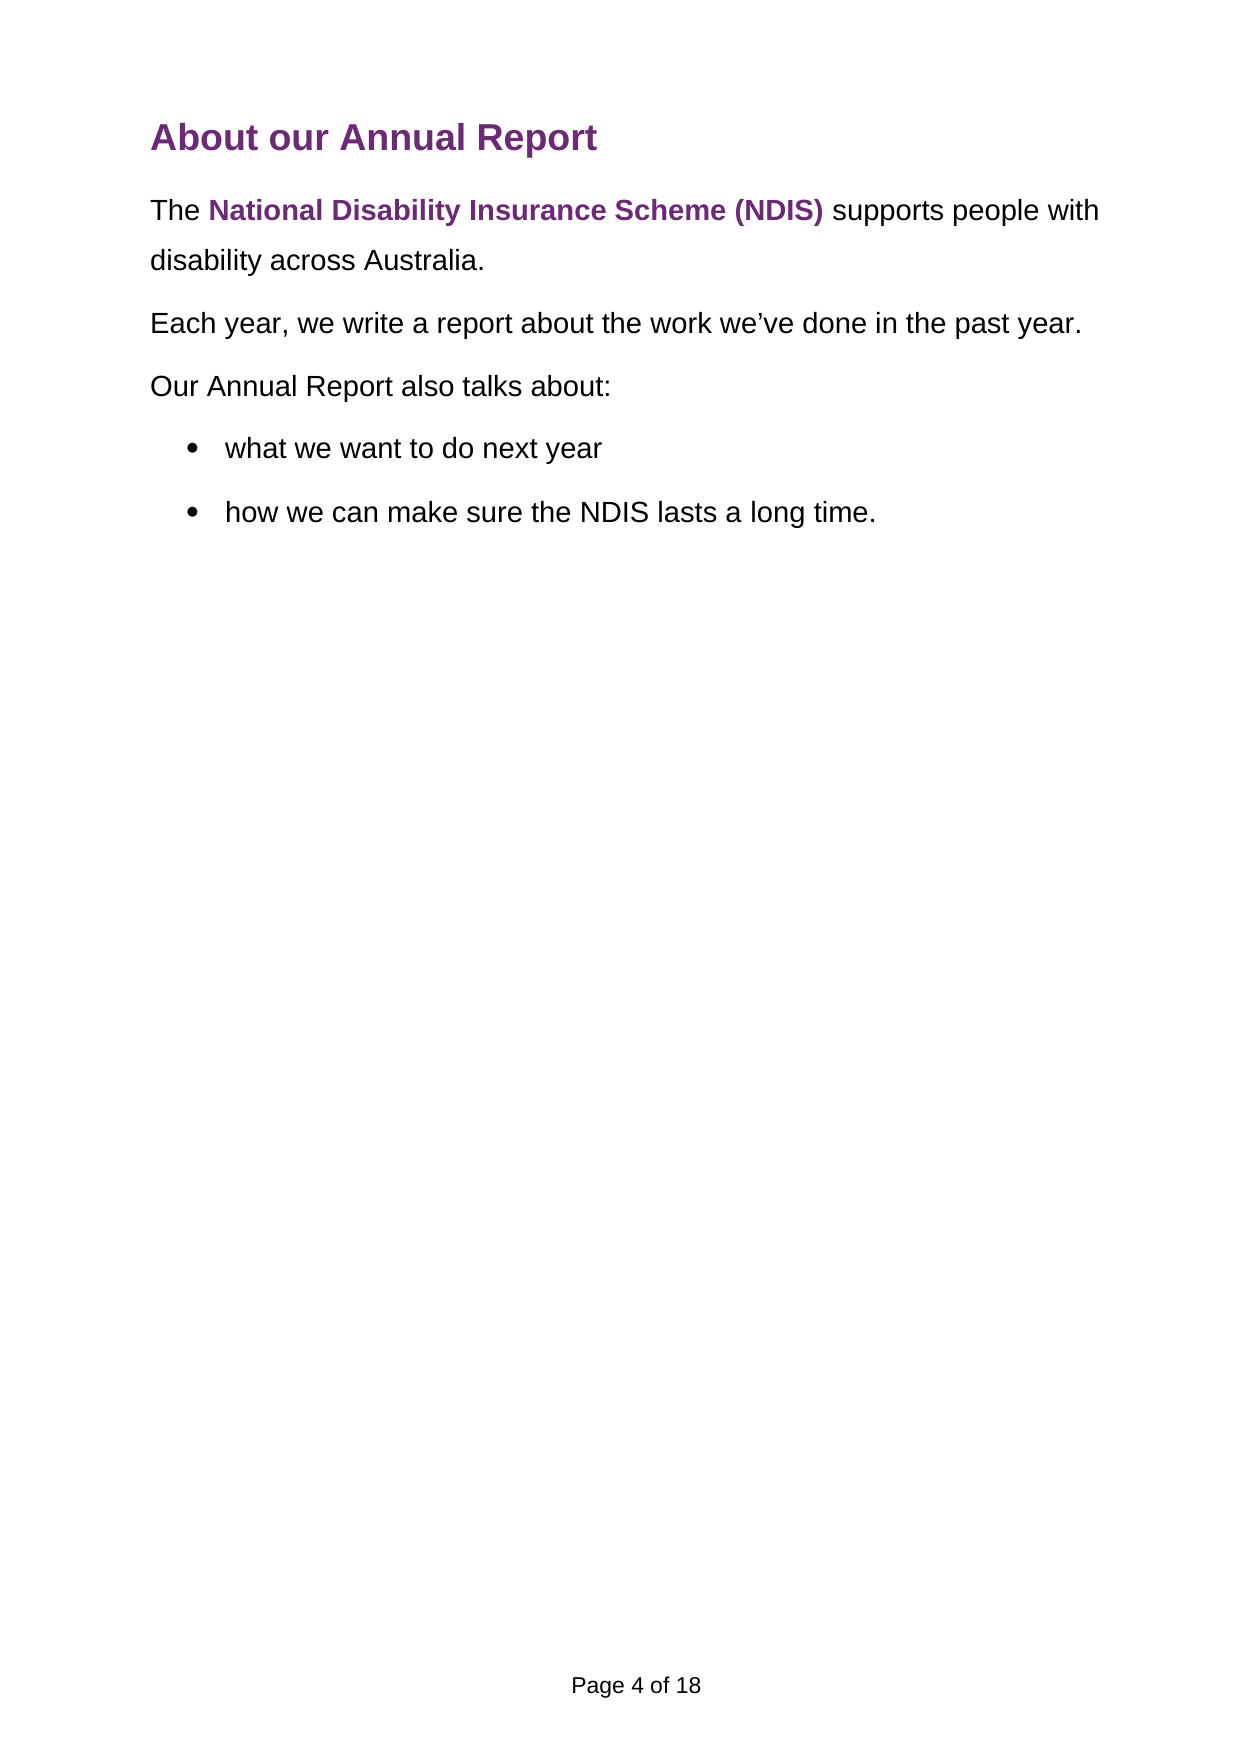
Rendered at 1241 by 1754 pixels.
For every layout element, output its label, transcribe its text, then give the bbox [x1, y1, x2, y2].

subtitle About our Annual Report [150, 116, 1122, 159]
text Our Annual Report also talks about: [150, 369, 1122, 402]
text Each year, we write a report about the work we’ve done in the past year. [150, 306, 1122, 339]
list what we want to do next year [187, 432, 1122, 465]
list how we can make sure the NDIS lasts a long time. [187, 495, 1122, 528]
text The National Disability Insurance Scheme (NDIS) supports people with disability across Australia. [150, 193, 1122, 277]
